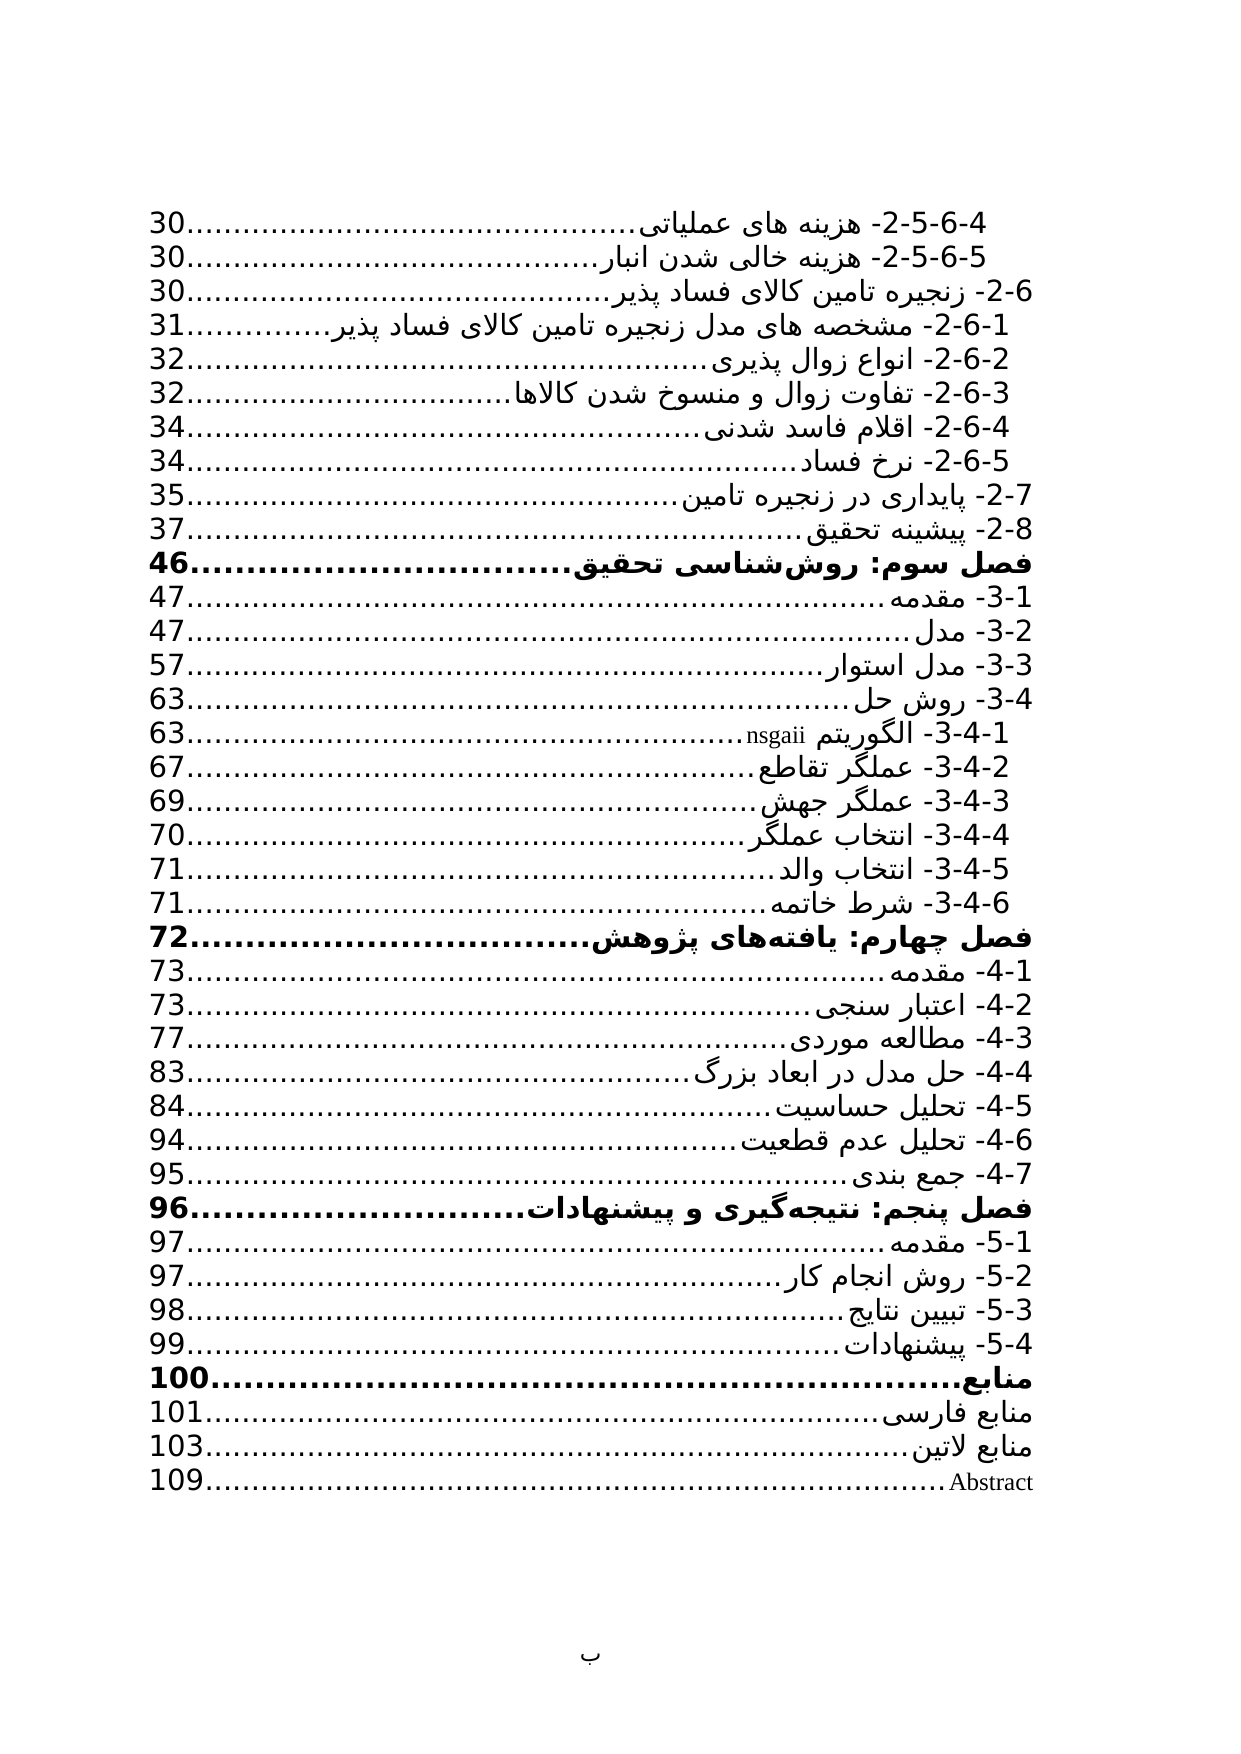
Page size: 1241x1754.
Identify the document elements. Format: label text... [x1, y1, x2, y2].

text 5-3- تبیین نتایج 98 [148, 1293, 1033, 1327]
text 4-6- تحلیل عدم قطعیت 94 [148, 1124, 1033, 1158]
text Abstract 109 [148, 1463, 1033, 1497]
text منابع لاتین 103 [148, 1429, 1033, 1463]
text 3-3- مدل استوار 57 [148, 648, 1033, 682]
text 5-2- روش انجام کار 97 [148, 1259, 1033, 1293]
text 4-7- جمع بندی 95 [148, 1158, 1033, 1192]
text فصل چهارم: یافته‌های پژوهش 72 [148, 920, 1033, 954]
text 2-8- پیشینه تحقیق 37 [148, 512, 1033, 546]
text 2-6-1- مشخصه های مدل زنجیره تامین کالای فساد پذیر 31 [148, 309, 1011, 343]
text 3-4-6- شرط خاتمه 71 [148, 886, 1011, 920]
text 2-7- پایداری در زنجیره تامین 35 [148, 478, 1033, 512]
text 5-1- مقدمه 97 [148, 1226, 1033, 1259]
text 3-4-2- عملگر تقاطع 67 [148, 750, 1011, 784]
text 2-6- زنجیره تامین کالای فساد پذیر 30 [148, 275, 1033, 309]
text 2-5-6-4- هزینه های عملیاتی 30 [148, 207, 988, 241]
text 2-6-2- انواع زوال پذیری 32 [148, 343, 1011, 377]
text 3-4-1- الگوریتم nsgaii 63 [148, 716, 1011, 750]
text 5-4- پیشنهادات 99 [148, 1327, 1033, 1361]
text 3-4-5- انتخاب والد 71 [148, 852, 1011, 886]
text 2-6-3- تفاوت زوال و منسوخ شدن کالاها 32 [148, 377, 1011, 411]
text منابع 100 [148, 1361, 1033, 1395]
text 4-5- تحلیل حساسیت 84 [148, 1090, 1033, 1124]
text فصل پنجم: نتیجه‌گیری و پیشنهادات 96 [148, 1192, 1033, 1226]
text 4-1- مقدمه 73 [148, 954, 1033, 988]
text 3-1- مقدمه 47 [148, 580, 1033, 614]
text 3-2- مدل 47 [148, 614, 1033, 648]
text منابع فارسی 101 [148, 1395, 1033, 1429]
text 2-6-4- اقلام فاسد شدنی 34 [148, 411, 1011, 444]
text فصل سوم: روش‌شناسی تحقیق 46 [148, 546, 1033, 580]
text 2-5-6-5- هزینه خالی شدن انبار 30 [148, 241, 988, 275]
text 3-4- روش حل 63 [148, 682, 1033, 716]
text 4-4- حل مدل در ابعاد بزرگ 83 [148, 1056, 1033, 1090]
text 4-3- مطالعه موردی 77 [148, 1022, 1033, 1056]
text 3-4-3- عملگر جهش 69 [148, 784, 1011, 818]
text 3-4-4- انتخاب عملگر 70 [148, 818, 1011, 852]
text 4-2- اعتبار سنجی 73 [148, 988, 1033, 1022]
text 2-6-5- نرخ فساد 34 [148, 444, 1011, 478]
